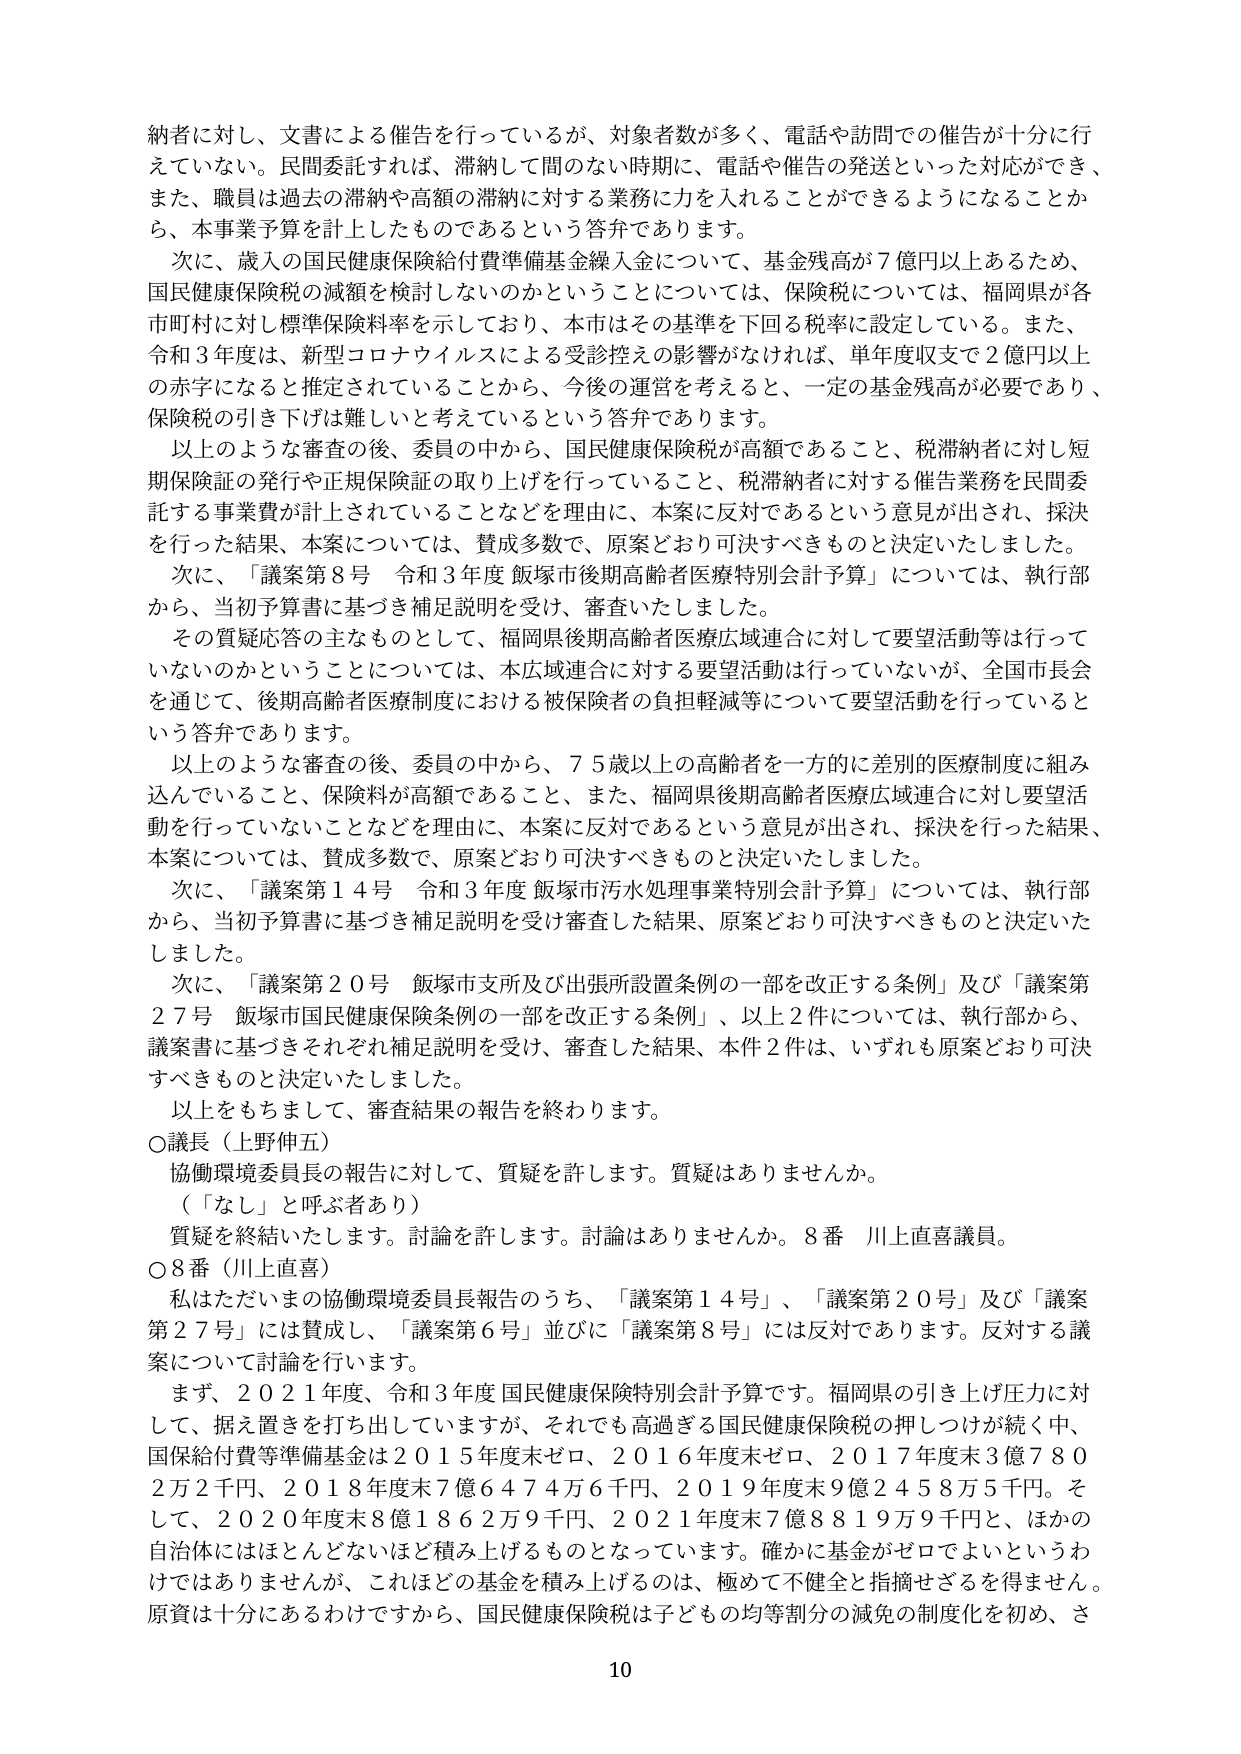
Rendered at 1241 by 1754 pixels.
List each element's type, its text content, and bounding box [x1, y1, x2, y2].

text ○議長（上野伸五） [148, 1125, 1092, 1156]
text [148, 1377, 1092, 1628]
text 協働環境委員長の報告に対して、質疑を許します。質疑はありませんか。 [148, 1156, 1092, 1188]
text 以上をもちまして、審査結果の報告を終わります。 [148, 1093, 1092, 1125]
text ○８番（川上直喜） [148, 1251, 1092, 1282]
text 次に、「議案第８号 令和３年度 飯塚市後期高齢者医療特別会計予算」については、執行部から、当初予算書に基づき補足説明を受け、審査いたしました。 [148, 558, 1092, 621]
text 以上のような審査の後、委員の中から、７５歳以上の高齢者を一方的に差別的医療制度に組み込んでいること、保険料が高額であること、また、福岡県後期高齢者医療広域連合に対し要望活動を行っていないことなどを理由に、本案に反対であるという意見が出され、採決を行った結果、本案については、賛成多数で、原案どおり可決すべきものと決定いたしました。 [148, 747, 1092, 873]
text 次に、「議案第１４号 令和３年度 飯塚市汚水処理事業特別会計予算」については、執行部から、当初予算書に基づき補足説明を受け審査した結果、原案どおり可決すべきものと決定いたしました。 [148, 873, 1092, 967]
text その質疑応答の主なものとして、福岡県後期高齢者医療広域連合に対して要望活動等は行っていないのかということについては、本広域連合に対する要望活動は行っていないが、全国市長会を通じて、後期高齢者医療制度における被保険者の負担軽減等について要望活動を行っているという答弁であります。 [148, 621, 1092, 747]
text 次に、「議案第２０号 飯塚市支所及び出張所設置条例の一部を改正する条例」及び「議案第２７号 飯塚市国民健康保険条例の一部を改正する条例」、以上２件については、執行部から、議案書に基づきそれぞれ補足説明を受け、審査した結果、本件２件は、いずれも原案どおり可決すべきものと決定いたしました。 [148, 967, 1092, 1093]
text 私はただいまの協働環境委員長報告のうち、「議案第１４号」、「議案第２０号」及び「議案第２７号」には賛成し、「議案第６号」並びに「議案第８号」には反対であります。反対する議案について討論を行います。 [148, 1282, 1092, 1377]
text 次に、歳入の国民健康保険給付費準備基金繰入金について、基金残高が７億円以上あるため、国民健康保険税の減額を検討しないのかということについては、保険税については、福岡県が各市町村に対し標準保険料率を示しており、本市はその基準を下回る税率に設定している。また、令和３年度は、新型コロナウイルスによる受診控えの影響がなければ、単年度収支で２億円以上の赤字になると推定されていることから、今後の運営を考えると、一定の基金残高が必要であり、保険税の引き下げは難しいと考えているという答弁であります。 [148, 244, 1092, 433]
text 以上のような審査の後、委員の中から、国民健康保険税が高額であること、税滞納者に対し短期保険証の発行や正規保険証の取り上げを行っていること、税滞納者に対する催告業務を民間委託する事業費が計上されていることなどを理由に、本案に反対であるという意見が出され、採決を行った結果、本案については、賛成多数で、原案どおり可決すべきものと決定いたしました。 [148, 433, 1092, 558]
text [148, 118, 1092, 244]
text （「なし」と呼ぶ者あり） [148, 1188, 1092, 1219]
text 質疑を終結いたします。討論を許します。討論はありませんか。８番 川上直喜議員。 [148, 1219, 1092, 1251]
